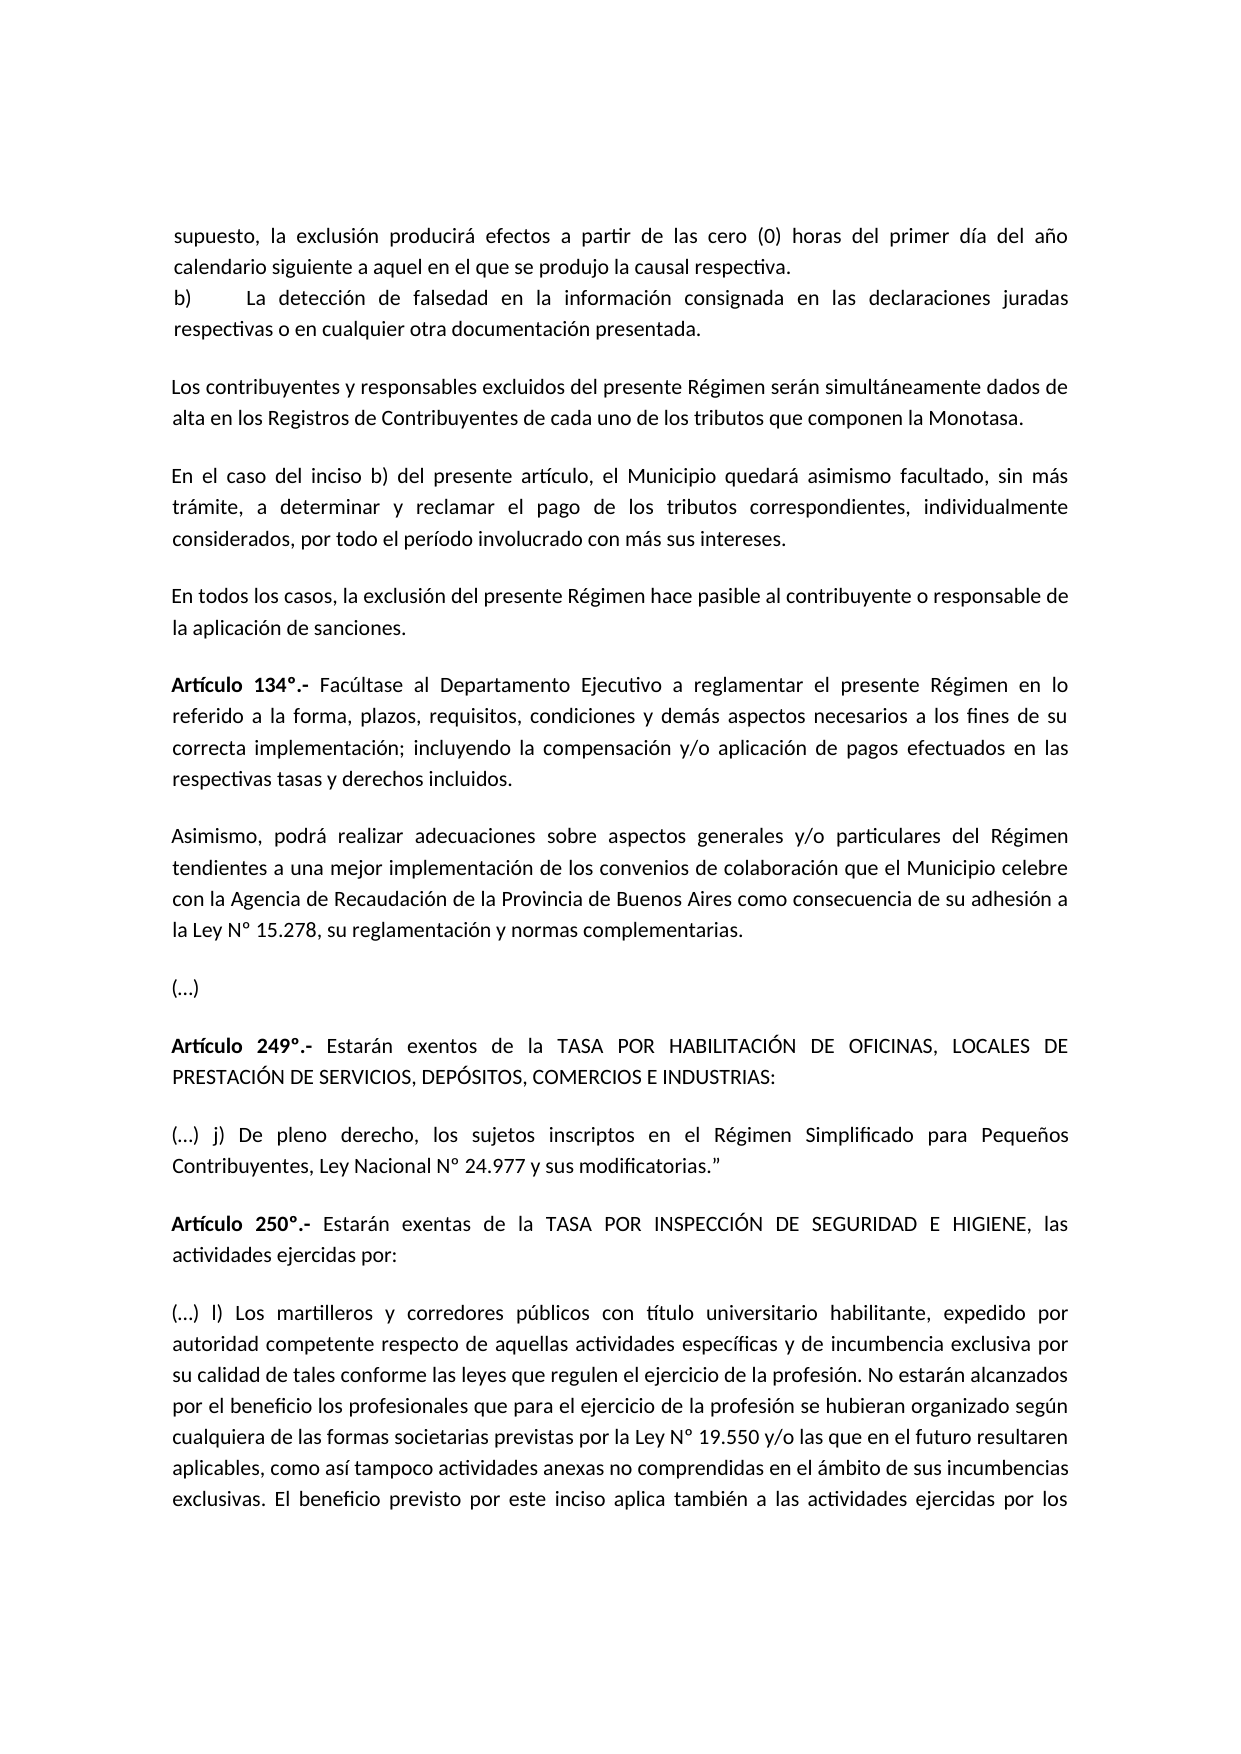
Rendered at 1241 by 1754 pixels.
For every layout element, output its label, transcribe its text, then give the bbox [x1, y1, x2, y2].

text Artículo 134º.- Facúltase al Departamento Ejecutivo a reglamentar el presente Régimen en lo referido a la forma, plazos, requisitos, condiciones y demás aspectos necesarios a los fines de su correcta implementación; incluyendo la compensación y/o aplicación de pagos efectuados en las respectivas tasas y derechos incluidos. [171, 671, 1069, 792]
text Asimismo, podrá realizar adecuaciones sobre aspectos generales y/o particulares del Régimen tendientes a una mejor implementación de los convenios de colaboración que el Municipio celebre con la Agencia de Recaudación de la Provincia de Buenos Aires como consecuencia de su adhesión a la Ley Nº 15.278, su reglamentación y normas complementarias. [171, 823, 1069, 943]
text Los contribuyentes y responsables excluidos del presente Régimen serán simultáneamente dados de alta en los Registros de Contribuyentes de cada uno de los tributos que componen la Monotasa. [171, 373, 1069, 431]
list La detección de falsedad en la información consignada en las declaraciones juradas respectivas o en cualquier otra documentación presentada. [173, 284, 1069, 342]
text En todos los casos, la exclusión del presente Régimen hace pasible al contribuyente o responsable de la aplicación de sanciones. [171, 582, 1069, 640]
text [171, 1299, 1069, 1512]
text Artículo 250º.- Estarán exentas de la TASA POR INSPECCIÓN DE SEGURIDAD E HIGIENE, las actividades ejercidas por: [171, 1210, 1069, 1267]
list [173, 222, 1069, 280]
text (…) j) De pleno derecho, los sujetos inscriptos en el Régimen Simplificado para Pequeños Contribuyentes, Ley Nacional Nº 24.977 y sus modificatorias.” [171, 1121, 1069, 1178]
text (…) [171, 974, 1069, 1001]
text Artículo 249º.- Estarán exentos de la TASA POR HABILITACIÓN DE OFICINAS, LOCALES DE PRESTACIÓN DE SERVICIOS, DEPÓSITOS, COMERCIOS E INDUSTRIAS: [171, 1032, 1069, 1089]
text En el caso del inciso b) del presente artículo, el Municipio quedará asimismo facultado, sin más trámite, a determinar y reclamar el pago de los tributos correspondientes, individualmente considerados, por todo el período involucrado con más sus intereses. [171, 462, 1069, 551]
